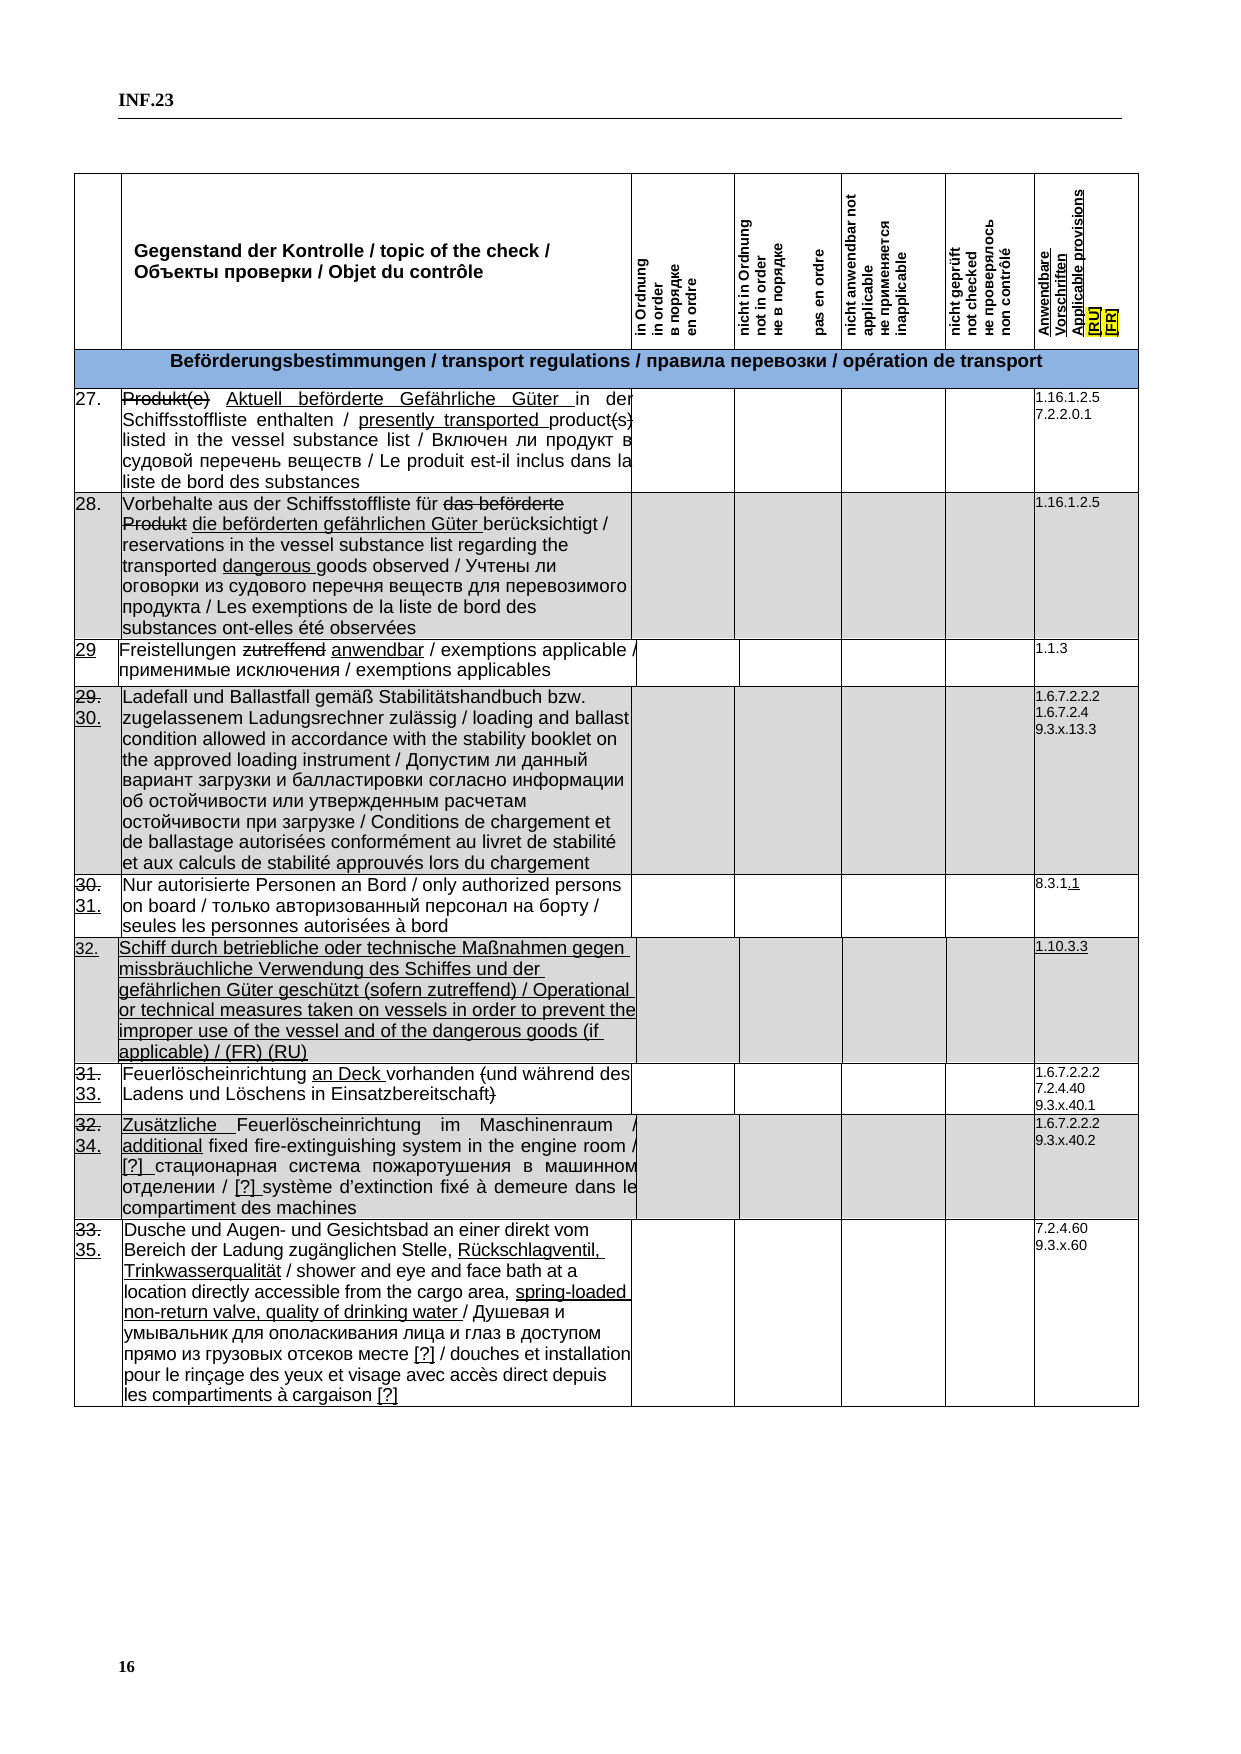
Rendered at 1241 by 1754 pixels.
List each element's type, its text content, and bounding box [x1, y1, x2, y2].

table_cell [946, 1220, 1034, 1406]
table_cell [842, 493, 945, 638]
table_cell [632, 1220, 734, 1406]
table_cell [842, 687, 945, 874]
table_cell [632, 493, 734, 638]
table_cell 31. 33. [75, 1064, 121, 1114]
table_cell [842, 640, 945, 686]
table_cell [843, 938, 946, 1062]
table_header nicht geprüft not checked не проверялось non contrôlé [946, 174, 1034, 349]
table_cell 32. [75, 938, 118, 1062]
table_cell [946, 1064, 1034, 1114]
table_cell 29. 30. [75, 687, 121, 874]
table_cell 7.2.4.60 9.3.x.60 [1035, 1220, 1138, 1406]
table_cell [842, 875, 945, 937]
table_cell [637, 640, 739, 686]
table_header Gegenstand der Kontrolle / topic of the check / Объекты проверки / Objet du contrôle [122, 174, 631, 349]
table_cell [946, 1115, 1034, 1218]
table_cell [637, 938, 739, 1062]
table_cell [637, 1115, 739, 1218]
table_cell Ladefall und Ballastfall gemäß Stabilitätshandbuch bzw. zugelassenem Ladungsrechner zulässig / loading and ballast condition allowed in accordance with the stability booklet on the approved loading instrument / Допустим ли данный вариант загрузки и балластировки согласно информации об остойчивости или утвержденным расчетам остойчивости при загрузке / Conditions de chargement et de ballastage autorisées conformément au livret de stabilité et aux calculs de stabilité approuvés lors du chargement [122, 687, 631, 874]
table_cell Schiff durch betriebliche oder technische Maßnahmen gegen missbräuchliche Verwendung des Schiffes und der gefährlichen Güter geschützt (sofern zutreffend) / Operational or technical measures taken on vessels in order to prevent the improper use of the vessel and of the dangerous goods (if applicable) / (FR) (RU) [119, 1019, 636, 1062]
table_cell 1.6.7.2.2.2 1.6.7.2.4 9.3.x.13.3 [1035, 687, 1138, 874]
table_cell [735, 687, 841, 874]
table_cell [946, 493, 1034, 638]
table_cell [946, 687, 1034, 874]
table_cell 1.1.3 [1035, 640, 1138, 686]
table_cell [740, 640, 841, 686]
table_cell [946, 875, 1034, 937]
table_cell [946, 389, 1034, 492]
table_cell [740, 938, 842, 1062]
table_cell 28. [75, 493, 121, 638]
table_cell [632, 875, 734, 937]
table_cell [842, 1115, 945, 1218]
table_cell [842, 1064, 945, 1114]
table_cell 29 [75, 640, 118, 686]
table_cell Zusätzliche Feuerlöscheinrichtung im Maschinenraum / additional fixed fire-extinguishing system in the engine room / [?] стационарная система пожаротушения в машинном отделении / [?] système d’extinction fixé à demeure dans le compartiment des machines [122, 1115, 636, 1218]
table_cell [735, 1220, 841, 1406]
table_cell Freistellungen zutreffend anwendbar / exemptions applicable / применимые исключения / exemptions applicables [119, 640, 636, 686]
table_cell 8.3.1.1 [1035, 875, 1138, 937]
table_cell [735, 875, 841, 937]
table_cell Nur autorisierte Personen an Bord / only authorized persons on board / только авторизованный персонал на борту / seules les personnes autorisées à bord [122, 875, 631, 937]
table_cell [842, 389, 945, 492]
table_cell [947, 938, 1034, 1062]
table_cell [735, 493, 841, 638]
table_header nicht in Ordnung not in order не в порядке pas en ordre [735, 174, 841, 349]
table_cell [735, 389, 841, 492]
table_cell 33. 35. [75, 1220, 122, 1406]
table_header in Ordnung in order в порядке en ordre [632, 174, 734, 349]
table_cell 27. [75, 389, 121, 492]
table_cell 1.6.7.2.2.2 7.2.4.40 9.3.x.40.1 [1035, 1064, 1138, 1114]
table_cell [632, 687, 734, 874]
table_cell Schiff durch betriebliche oder technische Maßnahmen gegen missbräuchliche Verwendung des Schiffes und der gefährlichen Güter geschützt (sofern zutreffend) / Operational or technical measures taken on vessels in order to prevent the improper use of the vessel and of the dangerous goods (if applicable) / (FR) (RU) [119, 938, 636, 1018]
table_cell Produkt(e) Aktuell beförderte Gefährliche Güter in der Schiffsstoffliste enthalten / presently transported product(s) listed in the vessel substance list / Включен ли продукт в судовой перечень веществ / Le produit est-il inclus dans la liste de bord des substances [122, 389, 631, 492]
table_header Anwendbare Vorschriften Applicable provisions [RU] [FR] [1035, 174, 1138, 349]
table_cell [842, 1220, 945, 1406]
table_cell 30. 31. [75, 875, 121, 937]
table_cell Beförderungsbestimmungen / transport regulations / правила перевозки / opération de transport [75, 350, 1138, 388]
table_cell [632, 1064, 734, 1114]
table_cell [946, 640, 1034, 686]
table_cell 32. 34. [75, 1115, 121, 1218]
table_cell [740, 1115, 841, 1218]
table_cell 1.16.1.2.5 [1035, 493, 1138, 638]
table_cell [632, 389, 734, 492]
table_cell 1.10.3.3 [1035, 938, 1138, 1062]
table_cell 1.6.7.2.2.2 9.3.x.40.2 [1035, 1115, 1138, 1218]
table_header nicht anwendbar not applicable не применяется inapplicable [842, 174, 945, 349]
table_cell [735, 1064, 841, 1114]
table_cell 1.16.1.2.5 7.2.2.0.1 [1035, 389, 1138, 492]
table_cell Dusche und Augen- und Gesichtsbad an einer direkt vom Bereich der Ladung zugänglichen Stelle, Rückschlagventil, Trinkwasserqualität / shower and eye and face bath at a location directly accessible from the cargo area, spring-loaded non-return valve, quality of drinking water / Душевая и умывальник для ополаскивания лица и глаз в доступом прямо из грузовых отсеков месте [?] / douches et installation pour le rinçage des yeux et visage avec accès direct depuis les compartiments à cargaison [?] [123, 1220, 631, 1406]
table_cell Feuerlöscheinrichtung an Deck vorhanden (und während des Ladens und Löschens in Einsatzbereitschaft) [122, 1064, 631, 1114]
table_cell Vorbehalte aus der Schiffsstoffliste für das beförderte Produkt die beförderten gefährlichen Güter berücksichtigt / reservations in the vessel substance list regarding the transported dangerous goods observed / Учтены ли оговорки из судового перечня веществ для перевозимого продукта / Les exemptions de la liste de bord des substances ont-elles été observées [122, 493, 631, 638]
table_header [75, 174, 121, 349]
